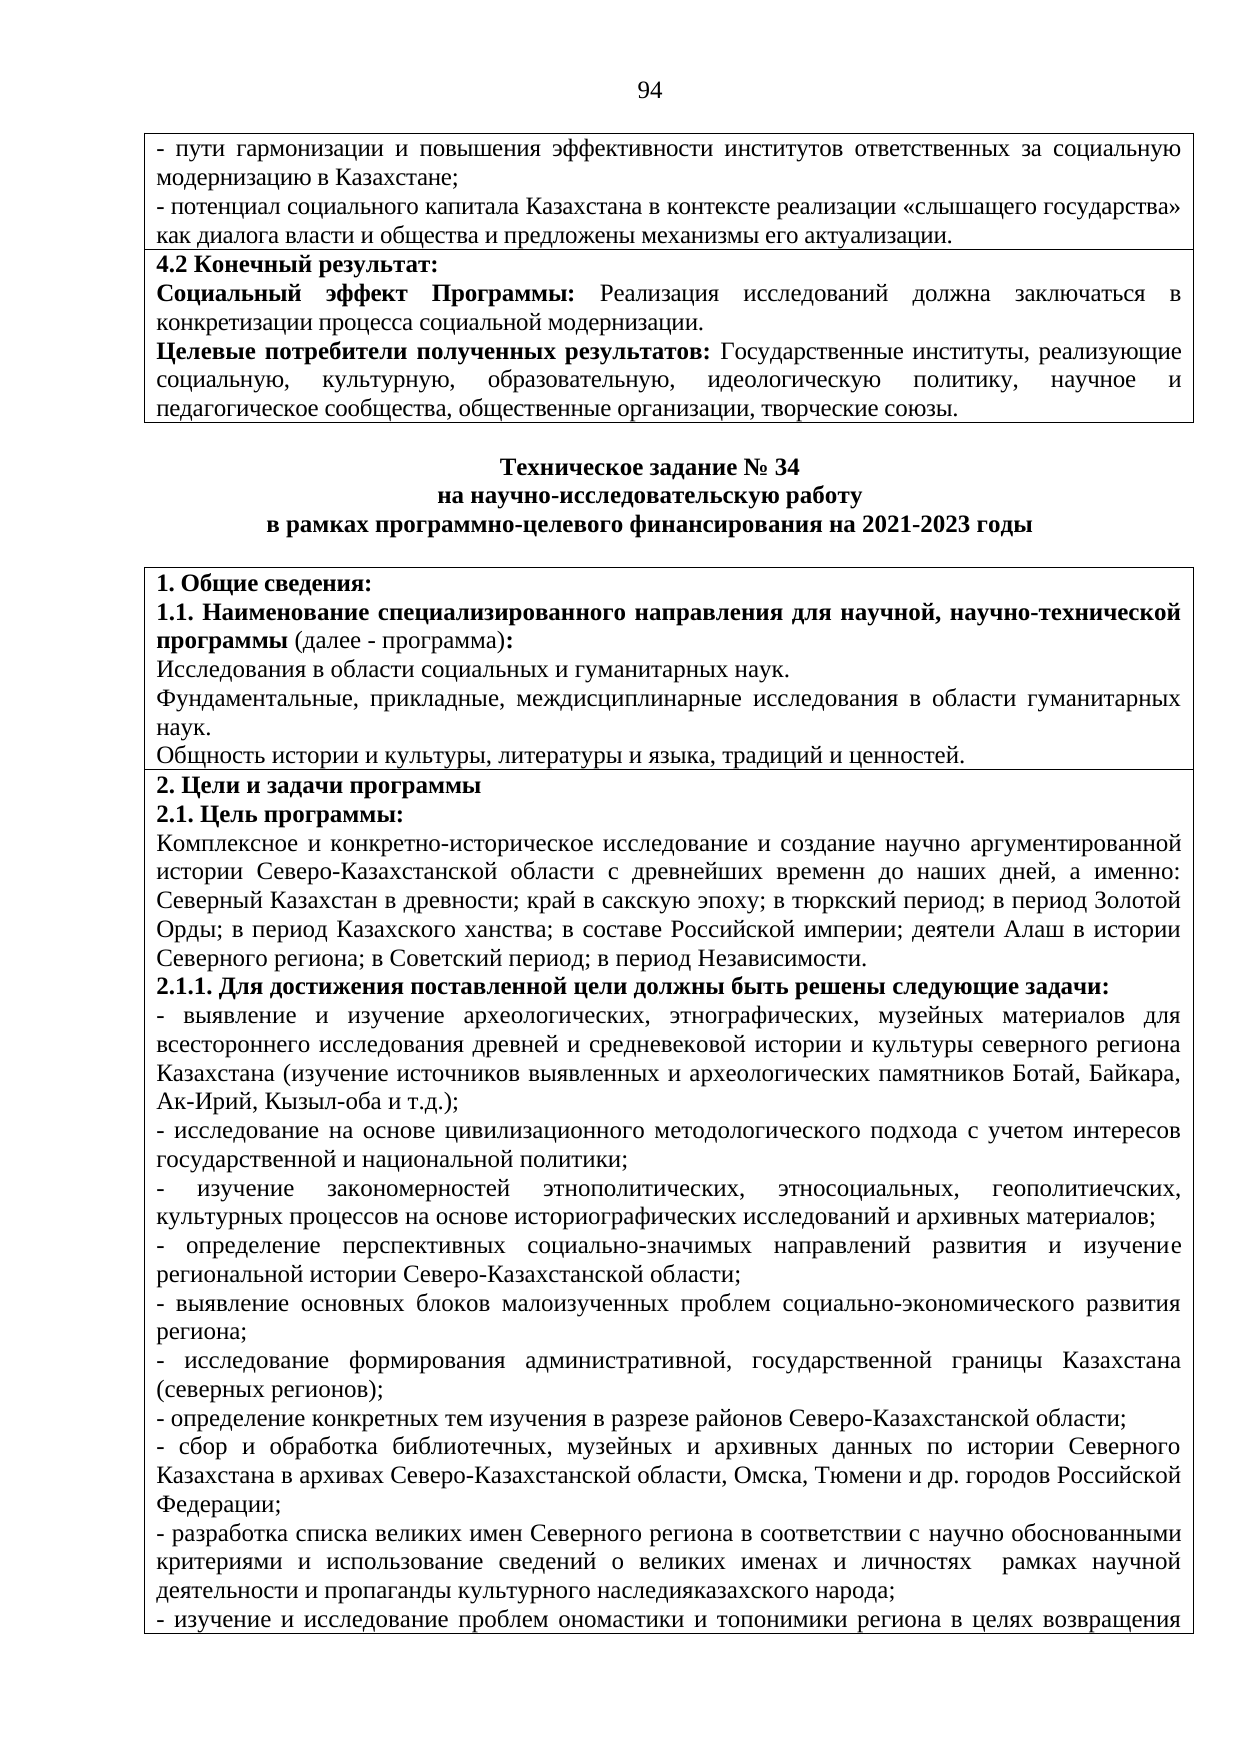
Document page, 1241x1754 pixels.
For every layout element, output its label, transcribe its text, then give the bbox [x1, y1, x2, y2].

text Техническое задание № 34 [118, 452, 1181, 481]
table_cell 4.2 Конечный результат: Социальный эффект Программы: Реализация исследований должна заключаться в конкретизации процесса социальной модернизации. Целевые потребители полученных результатов: Государственные институты, реализующие социальную, культурную, образовательную, идеологическую политику, научное и педагогическое сообщества, общественные организации, творческие союзы. [145, 250, 1193, 422]
subtitle в рамках программно-целевого финансирования на 2021-2023 годы [118, 509, 1181, 538]
table_header 1. Общие сведения: 1.1. Наименование специализированного направления для научной, научно-технической программы (далее - программа): Исследования в области социальных и гуманитарных наук. Фундаментальные, прикладные, междисциплинарные исследования в области гуманитарных наук. Общность истории и культуры, литературы и языка, традиций и ценностей. [145, 568, 1193, 769]
subtitle на научно-исследовательскую работу [118, 481, 1181, 509]
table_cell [145, 134, 1193, 248]
